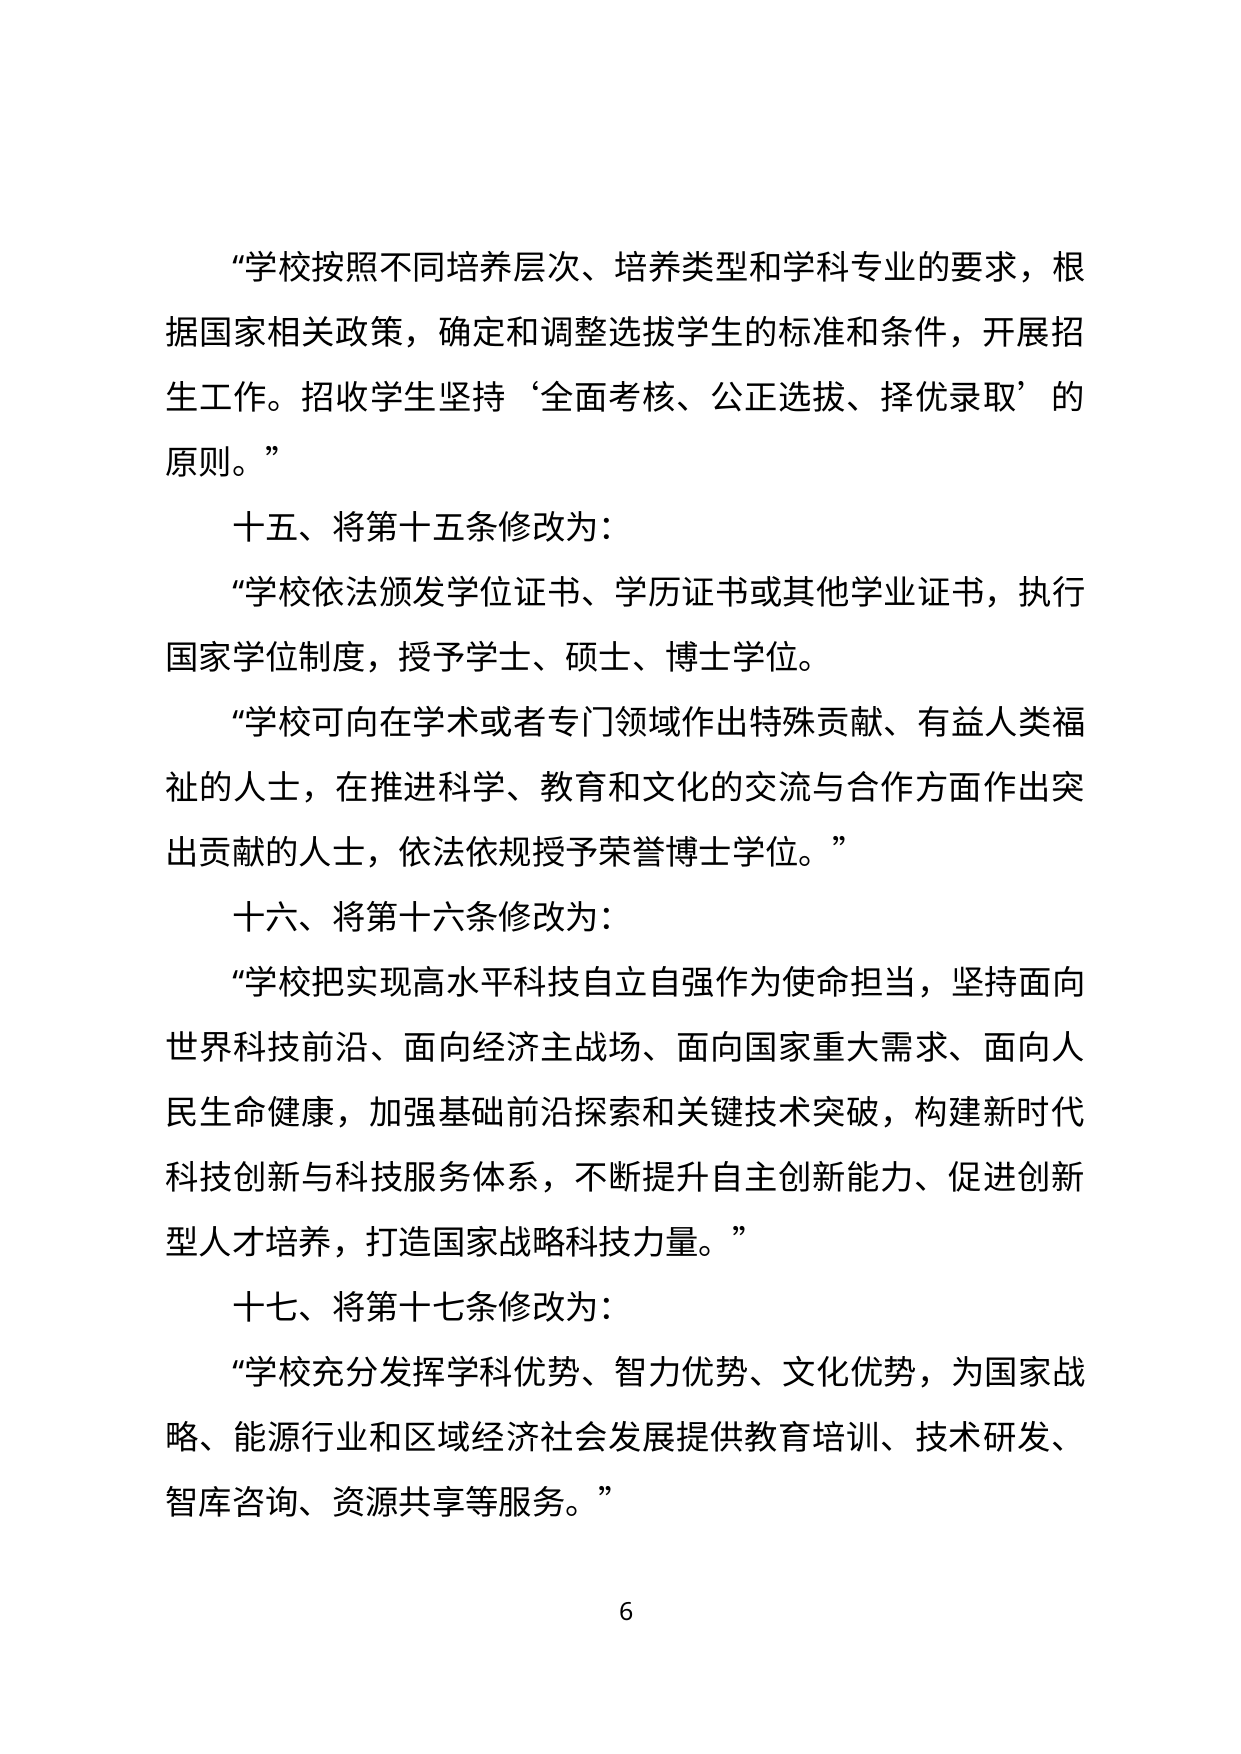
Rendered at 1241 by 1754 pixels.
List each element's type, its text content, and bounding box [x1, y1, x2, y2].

text 十七、将第十七条修改为： [165, 1273, 1087, 1338]
text “学校充分发挥学科优势、智力优势、文化优势，为国家战略、能源行业和区域经济社会发展提供教育培训、技术研发、智库咨询、资源共享等服务。” [165, 1338, 1087, 1533]
text 十五、将第十五条修改为： [165, 493, 1087, 558]
text 十六、将第十六条修改为： [165, 883, 1087, 948]
text “学校把实现高水平科技自立自强作为使命担当，坚持面向世界科技前沿、面向经济主战场、面向国家重大需求、面向人民生命健康，加强基础前沿探索和关键技术突破，构建新时代科技创新与科技服务体系，不断提升自主创新能力、促进创新型人才培养，打造国家战略科技力量。” [165, 948, 1087, 1273]
text “学校可向在学术或者专门领域作出特殊贡献、有益人类福祉的人士，在推进科学、教育和文化的交流与合作方面作出突出贡献的人士，依法依规授予荣誉博士学位。” [165, 688, 1087, 883]
text “学校依法颁发学位证书、学历证书或其他学业证书，执行国家学位制度，授予学士、硕士、博士学位。 [165, 558, 1087, 688]
text “学校按照不同培养层次、培养类型和学科专业的要求，根据国家相关政策，确定和调整选拔学生的标准和条件，开展招生工作。招收学生坚持‘全面考核、公正选拔、择优录取’的原则。” [165, 233, 1087, 493]
